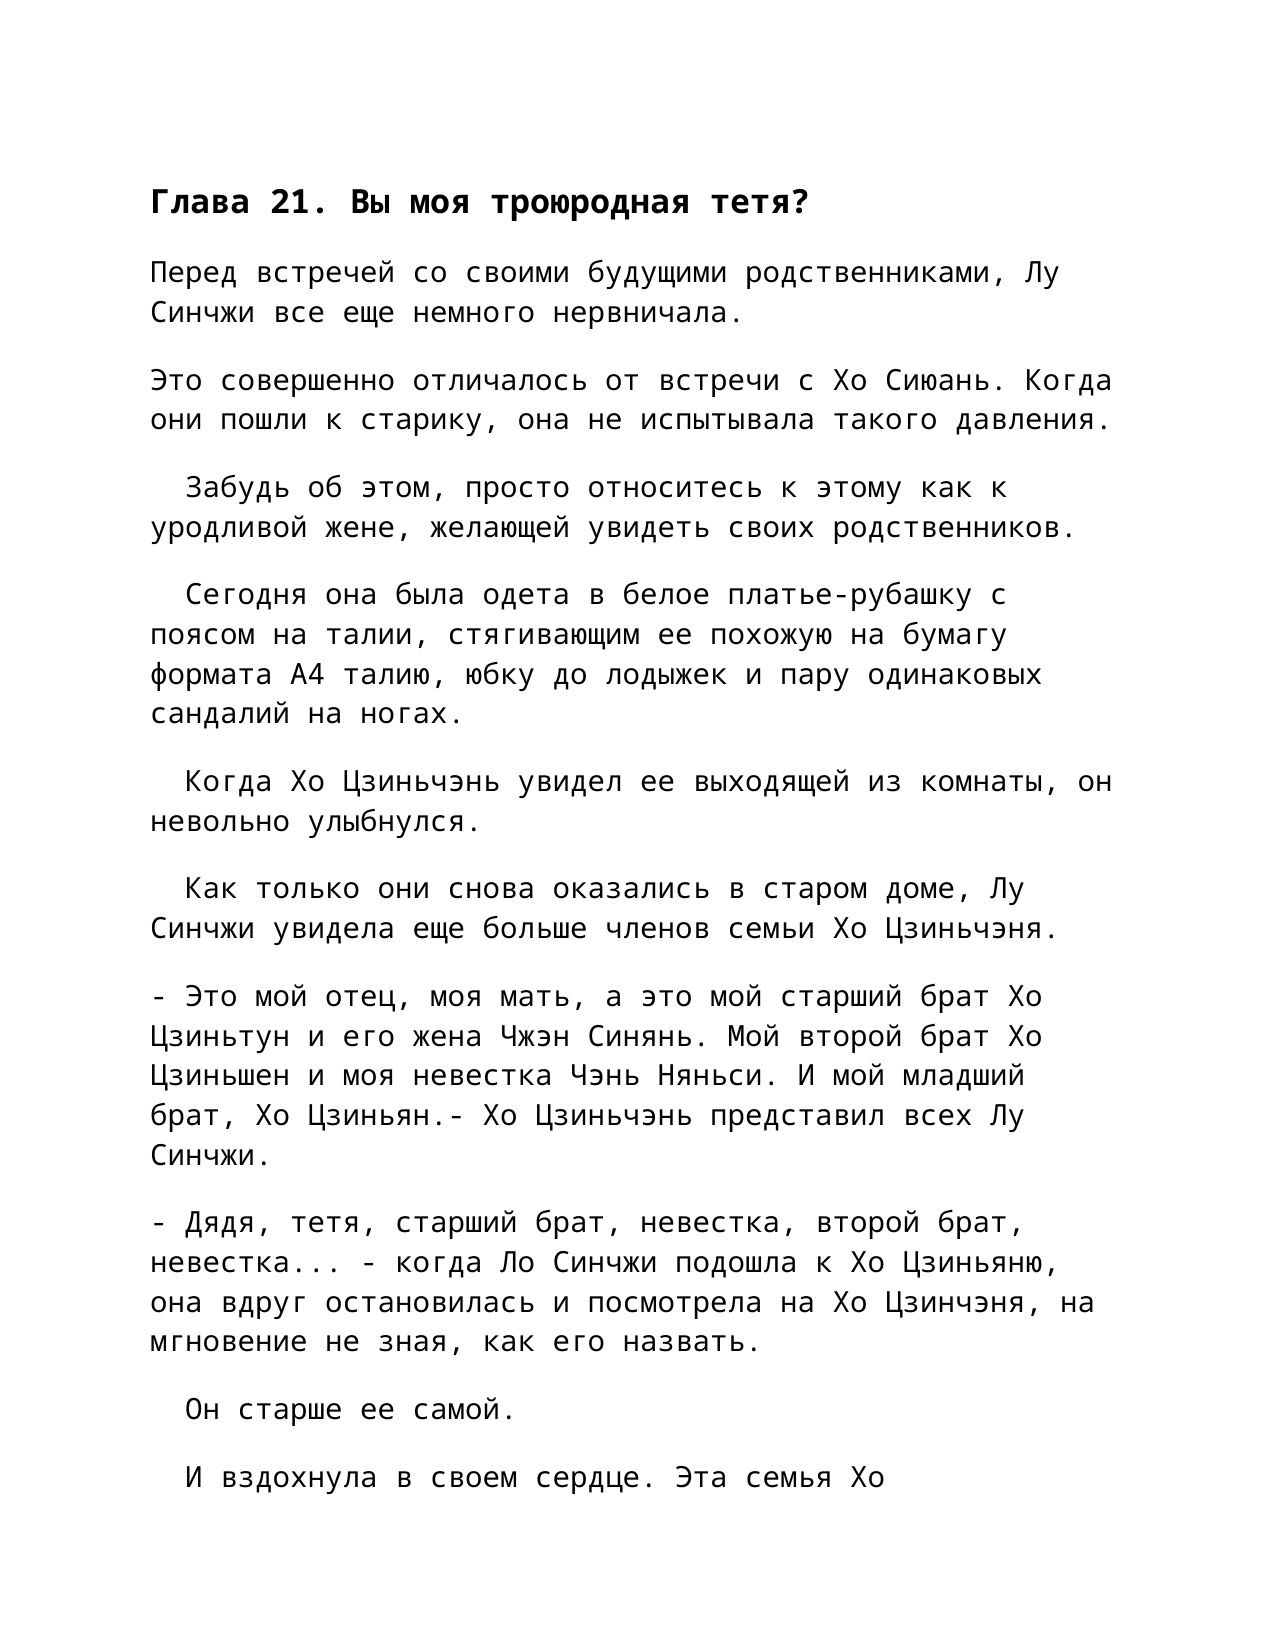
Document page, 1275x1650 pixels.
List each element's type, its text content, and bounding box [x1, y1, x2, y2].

text Глава 21. Вы моя троюродная тетя? [150, 178, 1125, 223]
text Перед встречей со своими будущими родственниками, Лу Синчжи все еще немного нервничала. [150, 251, 1125, 331]
text - Это мой отец, моя мать, а это мой старший брат Хо Цзиньтун и его жена Чжэн Синянь. Мой второй брат Хо Цзиньшен и моя невестка Чэнь Няньси. И мой младший брат, Хо Цзиньян.- Хо Цзиньчэнь представил всех Лу Синчжи. [150, 975, 1125, 1174]
text Забудь об этом, просто относитесь к этому как к уродливой жене, желающей увидеть своих родственников. [150, 466, 1125, 546]
text Он старше ее самой. [150, 1388, 1125, 1428]
text Когда Хо Цзиньчэнь увидел ее выходящей из комнаты, он невольно улыбнулся. [150, 760, 1125, 840]
text Это совершенно отличалось от встречи с Хо Сиюань. Когда они пошли к старику, она не испытывала такого давления. [150, 359, 1125, 438]
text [150, 1456, 1125, 1496]
text Как только они снова оказались в старом доме, Лу Синчжи увидела еще больше членов семьи Хо Цзиньчэня. [150, 868, 1125, 947]
text - Дядя, тетя, старший брат, невестка, второй брат, невестка... - когда Ло Синчжи подошла к Хо Цзиньяню, она вдруг остановилась и посмотрела на Хо Цзинчэня, на мгновение не зная, как его назвать. [150, 1202, 1125, 1360]
text Сегодня она была одета в белое платье-рубашку с поясом на талии, стягивающим ее похожую на бумагу формата А4 талию, юбку до лодыжек и пару одинаковых сандалий на ногах. [150, 574, 1125, 732]
